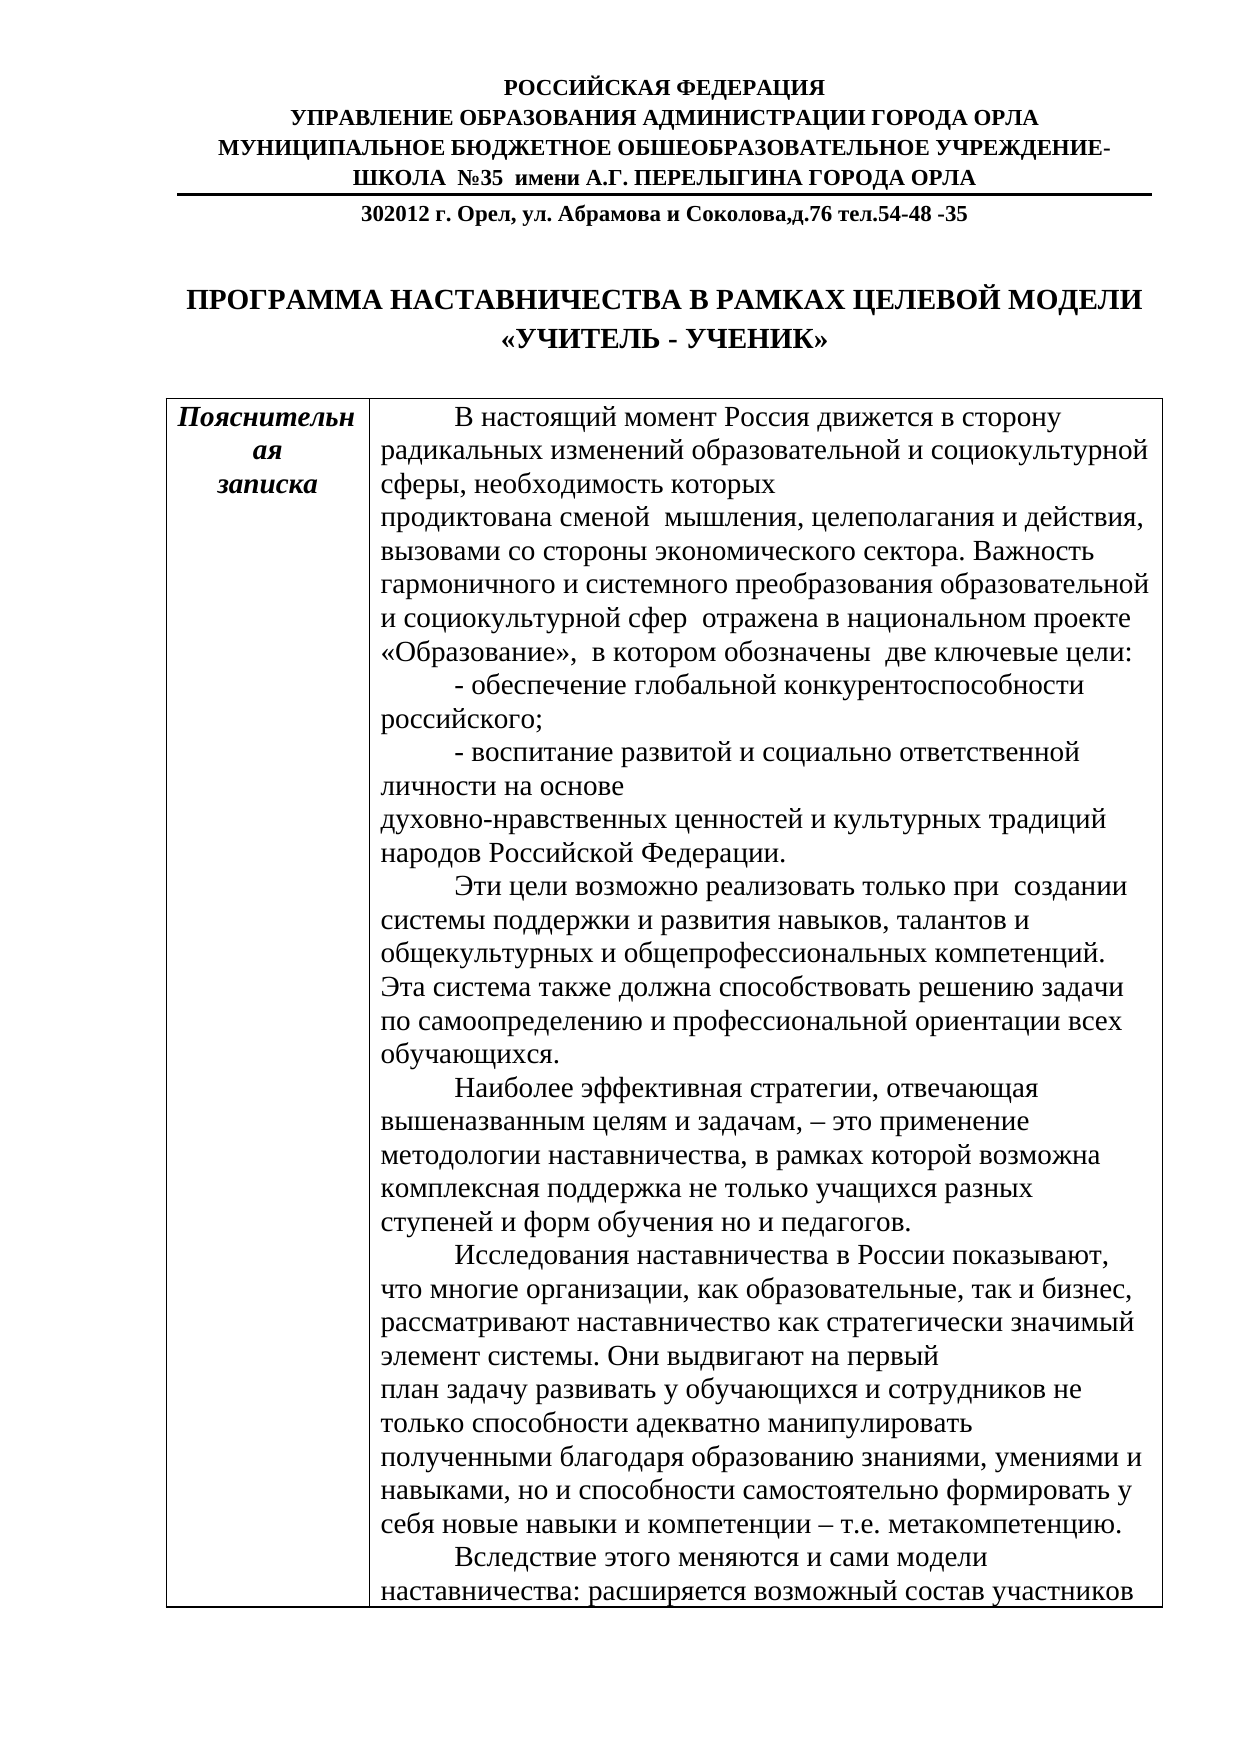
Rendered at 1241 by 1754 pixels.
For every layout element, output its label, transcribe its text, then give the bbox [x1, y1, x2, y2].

text ПРОГРАММА НАСТАВНИЧЕСТВА В РАМКАХ ЦЕЛЕВОЙ МОДЕЛИ «УЧИТЕЛЬ - УЧЕНИК» [177, 282, 1152, 354]
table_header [167, 399, 369, 1606]
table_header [370, 399, 1162, 1606]
